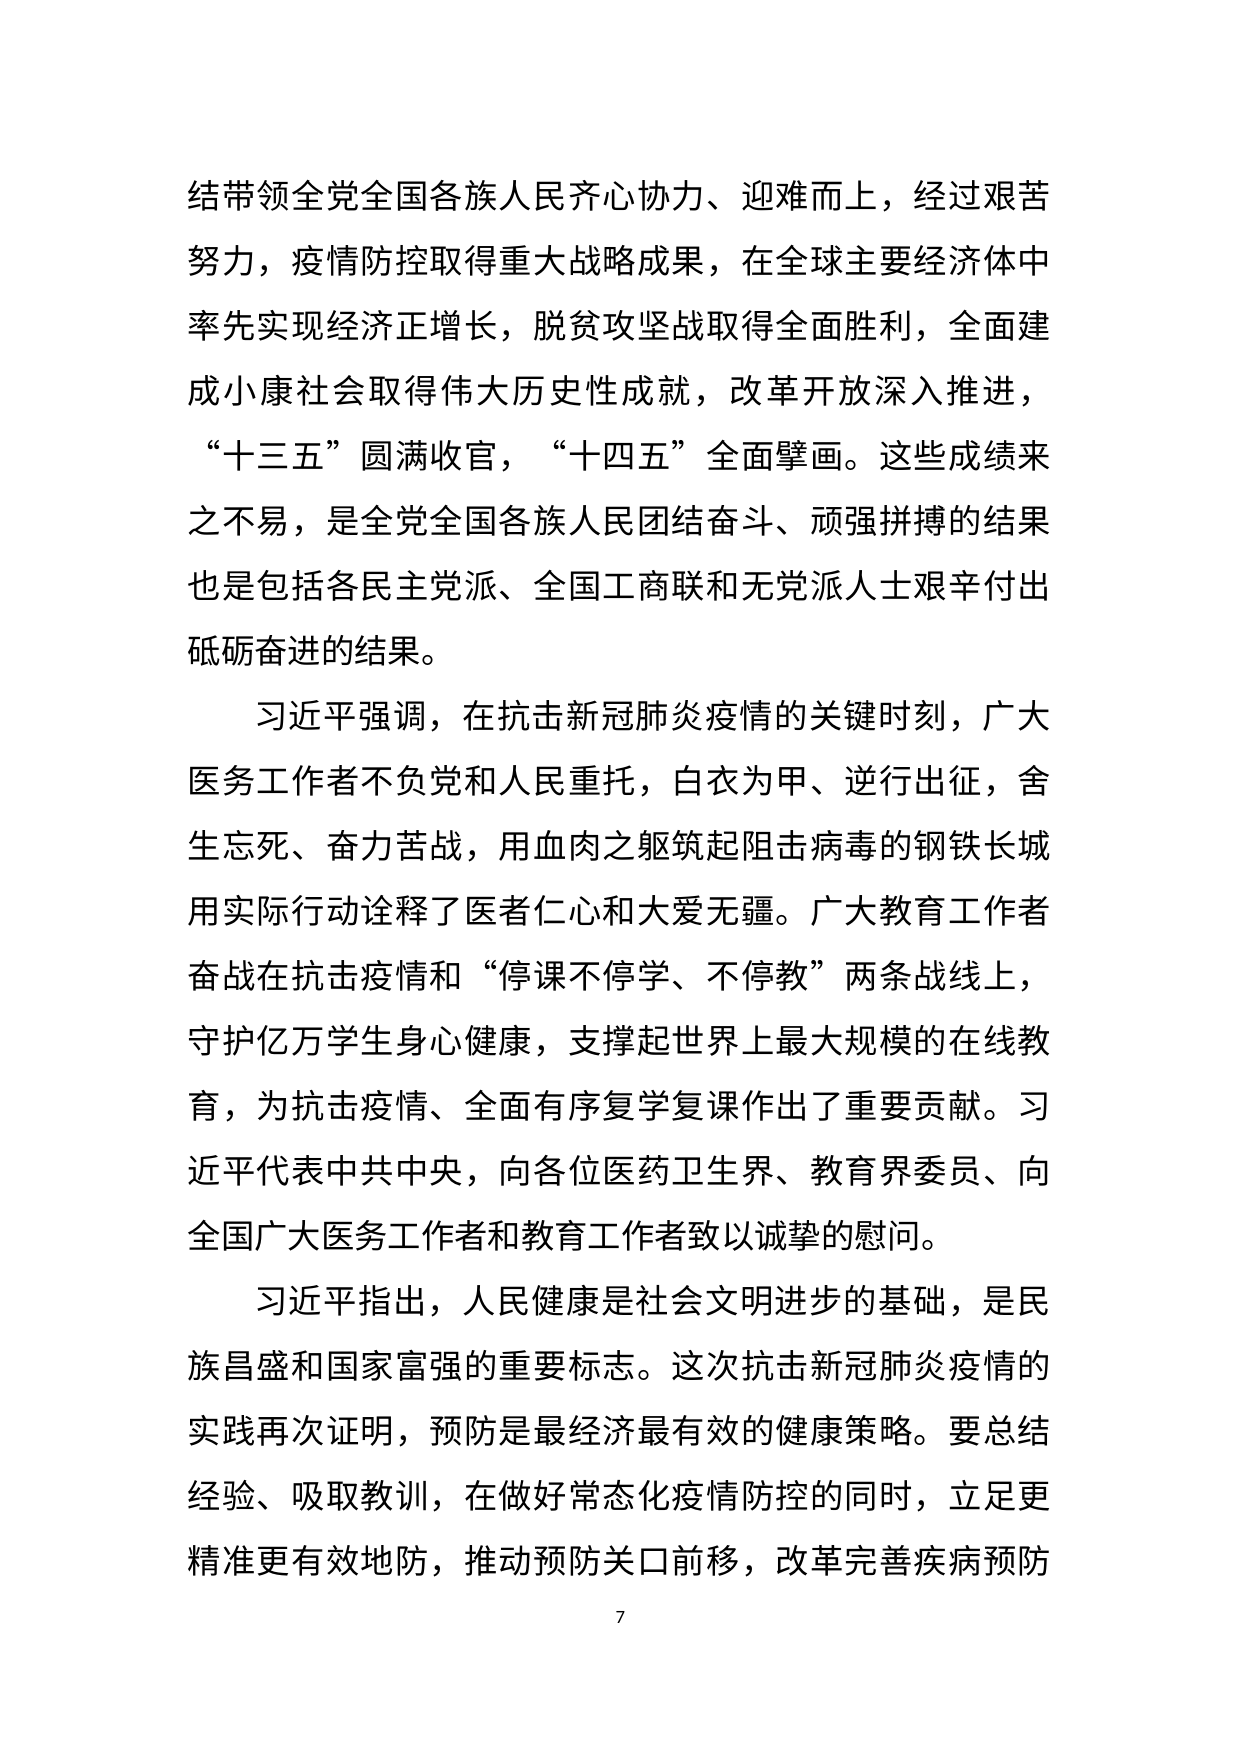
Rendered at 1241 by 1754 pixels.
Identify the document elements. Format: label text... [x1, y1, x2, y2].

text 习近平强调，在抗击新冠肺炎疫情的关键时刻，广大医务工作者不负党和人民重托，白衣为甲、逆行出征，舍生忘死、奋力苦战，用血肉之躯筑起阻击病毒的钢铁长城，用实际行动诠释了医者仁心和大爱无疆。广大教育工作者奋战在抗击疫情和“停课不停学、不停教”两条战线上，守护亿万学生身心健康，支撑起世界上最大规模的在线教育，为抗击疫情、全面有序复学复课作出了重要贡献。习近平代表中共中央，向各位医药卫生界、教育界委员、向全国广大医务工作者和教育工作者致以诚挚的慰问。 [187, 682, 1053, 1267]
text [187, 1267, 1053, 1592]
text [187, 162, 1053, 682]
